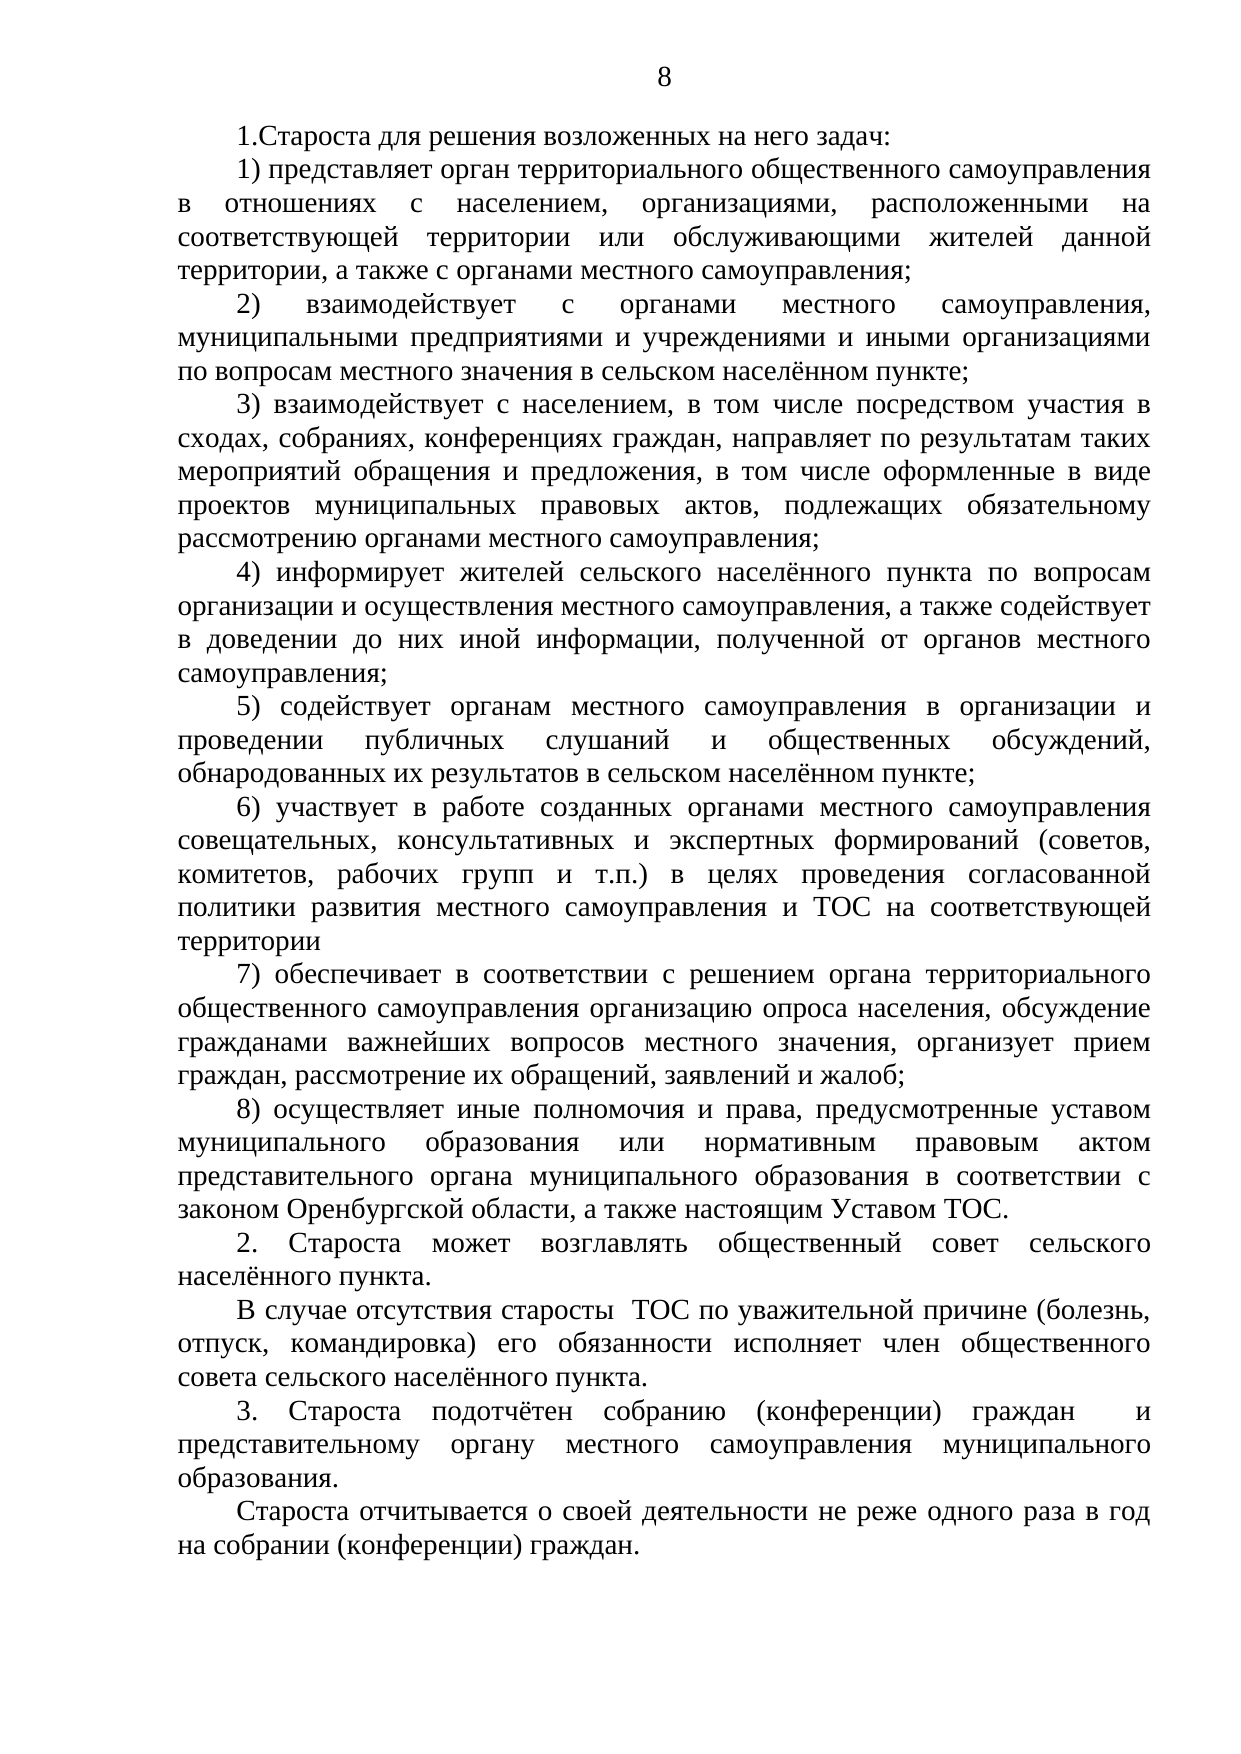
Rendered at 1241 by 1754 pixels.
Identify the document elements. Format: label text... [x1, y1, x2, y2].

text 7) обеспечивает в соответствии с решением органа территориального общественного самоуправления организацию опроса населения, обсуждение гражданами важнейших вопросов местного значения, организует прием граждан, рассмотрение их обращений, заявлений и жалоб; [177, 957, 1152, 1091]
text В случае отсутствия старосты ТОС по уважительной причине (болезнь, отпуск, командировка) его обязанности исполняет член общественного совета сельского населённого пункта. [177, 1292, 1152, 1393]
text 1) представляет орган территориального общественного самоуправления в отношениях с населением, организациями, расположенными на соответствующей территории или обслуживающими жителей данной территории, а также с органами местного самоуправления; [177, 152, 1152, 286]
text 5) содействует органам местного самоуправления в организации и проведении публичных слушаний и общественных обсуждений, обнародованных их результатов в сельском населённом пункте; [177, 688, 1152, 789]
text 4) информирует жителей сельского населённого пункта по вопросам организации и осуществления местного самоуправления, а также содействует в доведении до них иной информации, полученной от органов местного самоуправления; [177, 554, 1152, 688]
text 3. Староста подотчётен собранию (конференции) граждан и представительному органу местного самоуправления муниципального образования. [177, 1393, 1152, 1493]
text 8) осуществляет иные полномочия и права, предусмотренные уставом муниципального образования или нормативным правовым актом представительного органа муниципального образования в соответствии с законом Оренбургской области, а также настоящим Уставом ТОС. [177, 1091, 1152, 1225]
text 1.Староста для решения возложенных на него задач: [177, 118, 1152, 152]
text Староста отчитывается о своей деятельности не реже одного раза в год на собрании (конференции) граждан. [177, 1493, 1152, 1560]
text 2) взаимодействует с органами местного самоуправления, муниципальными предприятиями и учреждениями и иными организациями по вопросам местного значения в сельском населённом пункте; [177, 286, 1152, 386]
text 3) взаимодействует с населением, в том числе посредством участия в сходах, собраниях, конференциях граждан, направляет по результатам таких мероприятий обращения и предложения, в том числе оформленные в виде проектов муниципальных правовых актов, подлежащих обязательному рассмотрению органами местного самоуправления; [177, 386, 1152, 554]
text 6) участвует в работе созданных органами местного самоуправления совещательных, консультативных и экспертных формирований (советов, комитетов, рабочих групп и т.п.) в целях проведения согласованной политики развития местного самоуправления и ТОС на соответствующей территории [177, 789, 1152, 957]
text 2. Староста может возглавлять общественный совет сельского населённого пункта. [177, 1225, 1152, 1292]
